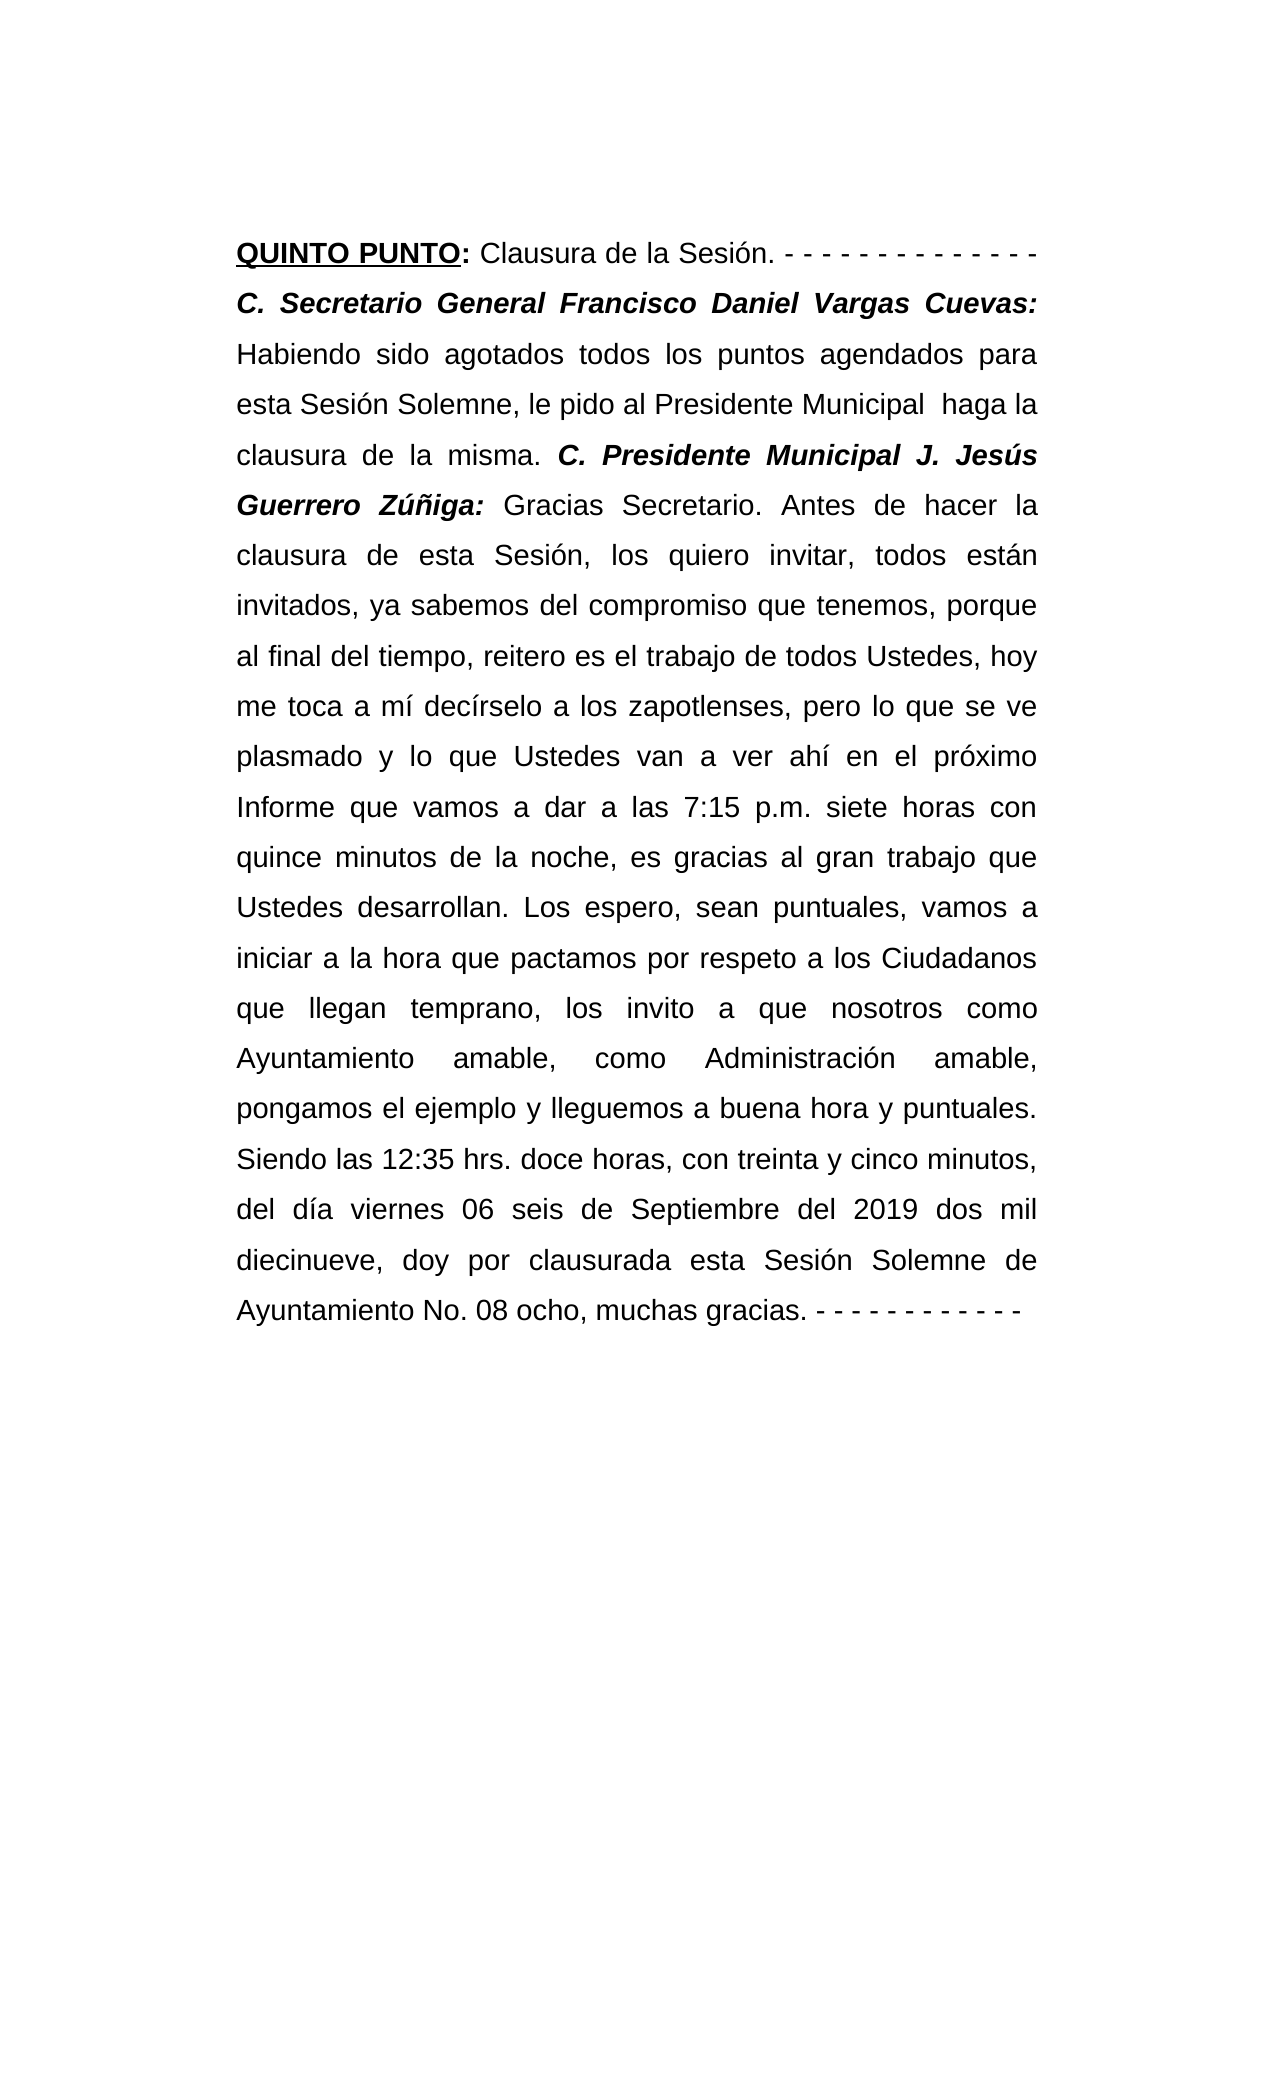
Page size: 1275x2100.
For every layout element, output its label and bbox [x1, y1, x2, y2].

text [236, 236, 1039, 1326]
